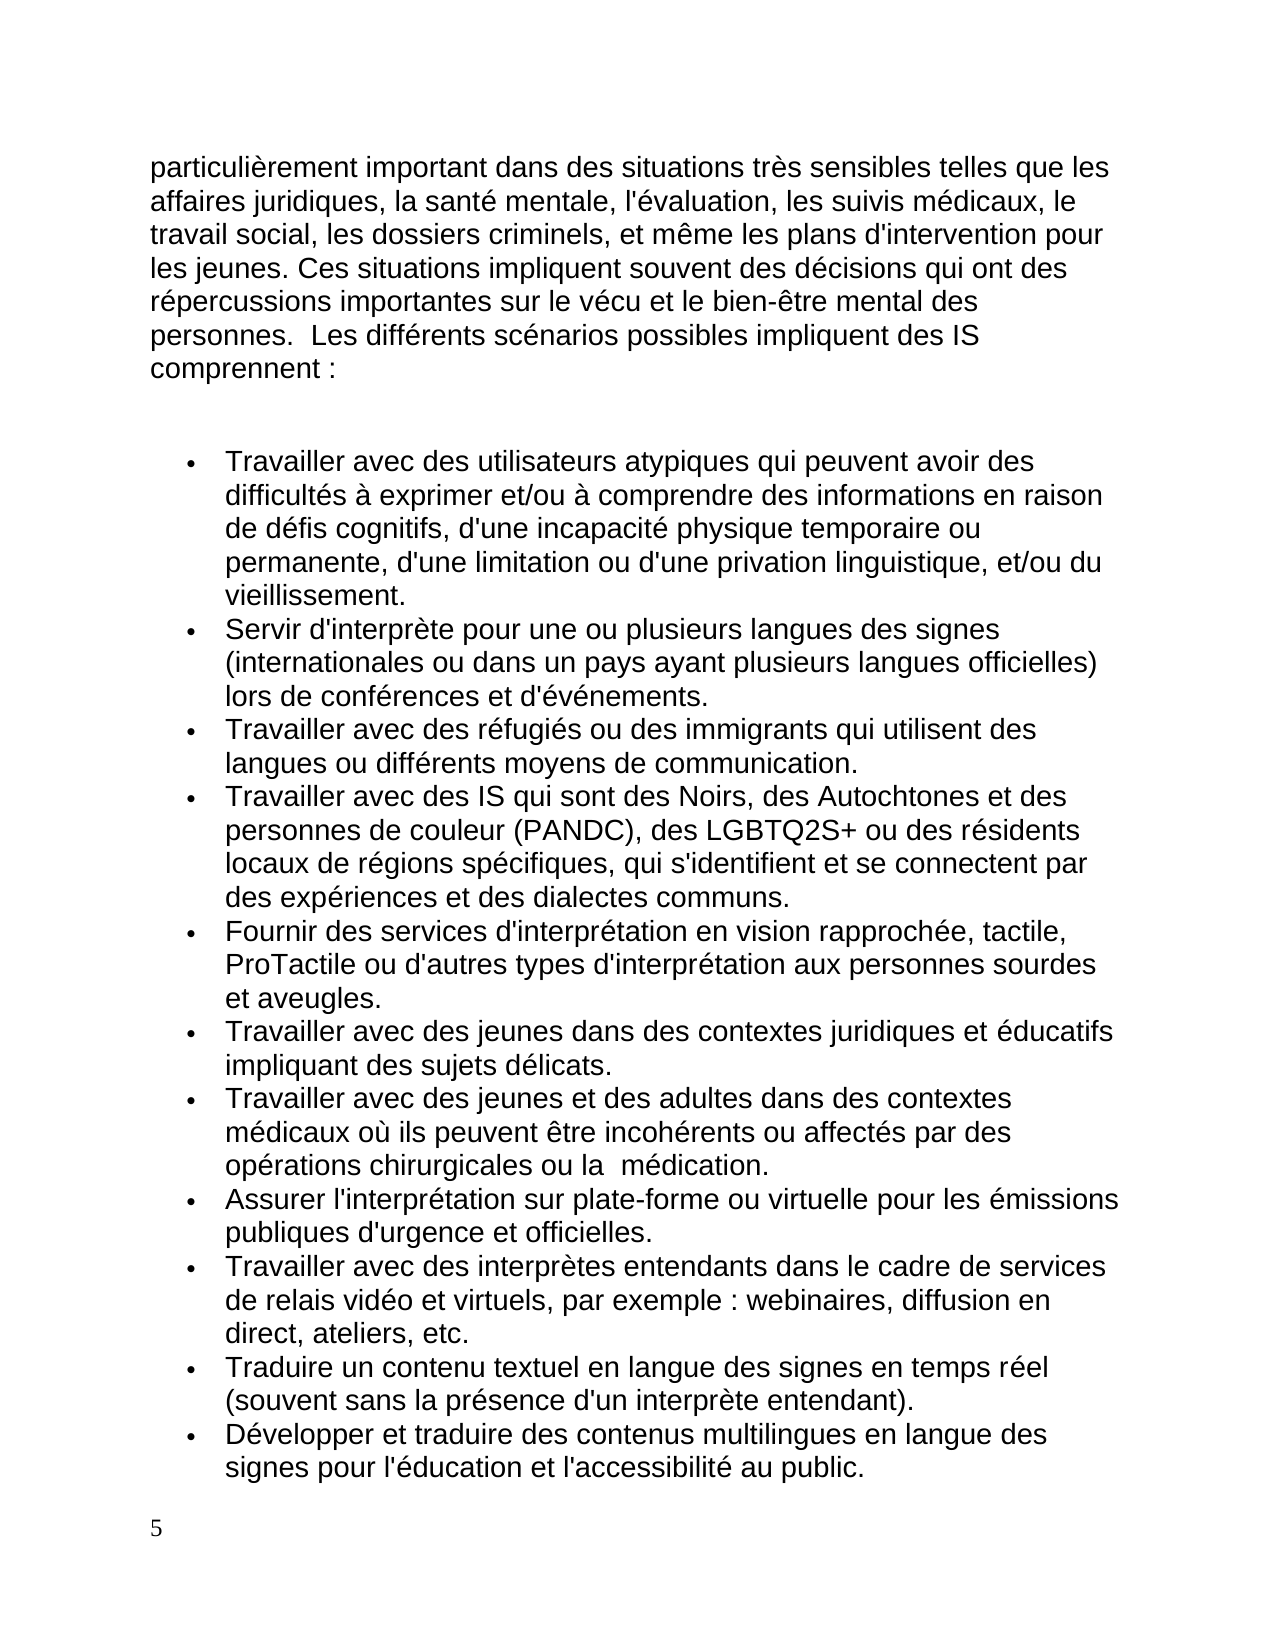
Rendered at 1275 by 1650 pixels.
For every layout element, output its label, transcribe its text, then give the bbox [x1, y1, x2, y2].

list Travailler avec des interprètes entendants dans le cadre de services de relais vidéo et virtuels, par exemple : webinaires, diffusion en direct, ateliers, etc. [187, 1249, 1125, 1350]
list Travailler avec des jeunes dans des contextes juridiques et éducatifs impliquant des sujets délicats. [187, 1014, 1125, 1081]
list Développer et traduire des contenus multilingues en langue des signes pour l'éducation et l'accessibilité au public. [187, 1417, 1125, 1484]
list Fournir des services d'interprétation en vision rapprochée, tactile, ProTactile ou d'autres types d'interprétation aux personnes sourdes et aveugles. [187, 914, 1125, 1014]
list Travailler avec des utilisateurs atypiques qui peuvent avoir des difficultés à exprimer et/ou à comprendre des informations en raison de défis cognitifs, d'une incapacité physique temporaire ou permanente, d'une limitation ou d'une privation linguistique, et/ou du vieillissement. [187, 444, 1125, 612]
list Traduire un contenu textuel en langue des signes en temps réel (souvent sans la présence d'un interprète entendant). [187, 1350, 1125, 1417]
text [150, 150, 1125, 385]
list Servir d'interprète pour une ou plusieurs langues des signes (internationales ou dans un pays ayant plusieurs langues officielles) lors de conférences et d'événements. [187, 612, 1125, 712]
list Travailler avec des réfugiés ou des immigrants qui utilisent des langues ou différents moyens de communication. [187, 712, 1125, 779]
list Travailler avec des IS qui sont des Noirs, des Autochtones et des personnes de couleur (PANDC), des LGBTQ2S+ ou des résidents locaux de régions spécifiques, qui s'identifient et se connectent par des expériences et des dialectes communs. [187, 779, 1125, 914]
list Travailler avec des jeunes et des adultes dans des contextes médicaux où ils peuvent être incohérents ou affectés par des opérations chirurgicales ou la médication. [187, 1081, 1125, 1182]
list Assurer l'interprétation sur plate-forme ou virtuelle pour les émissions publiques d'urgence et officielles. [187, 1182, 1125, 1249]
